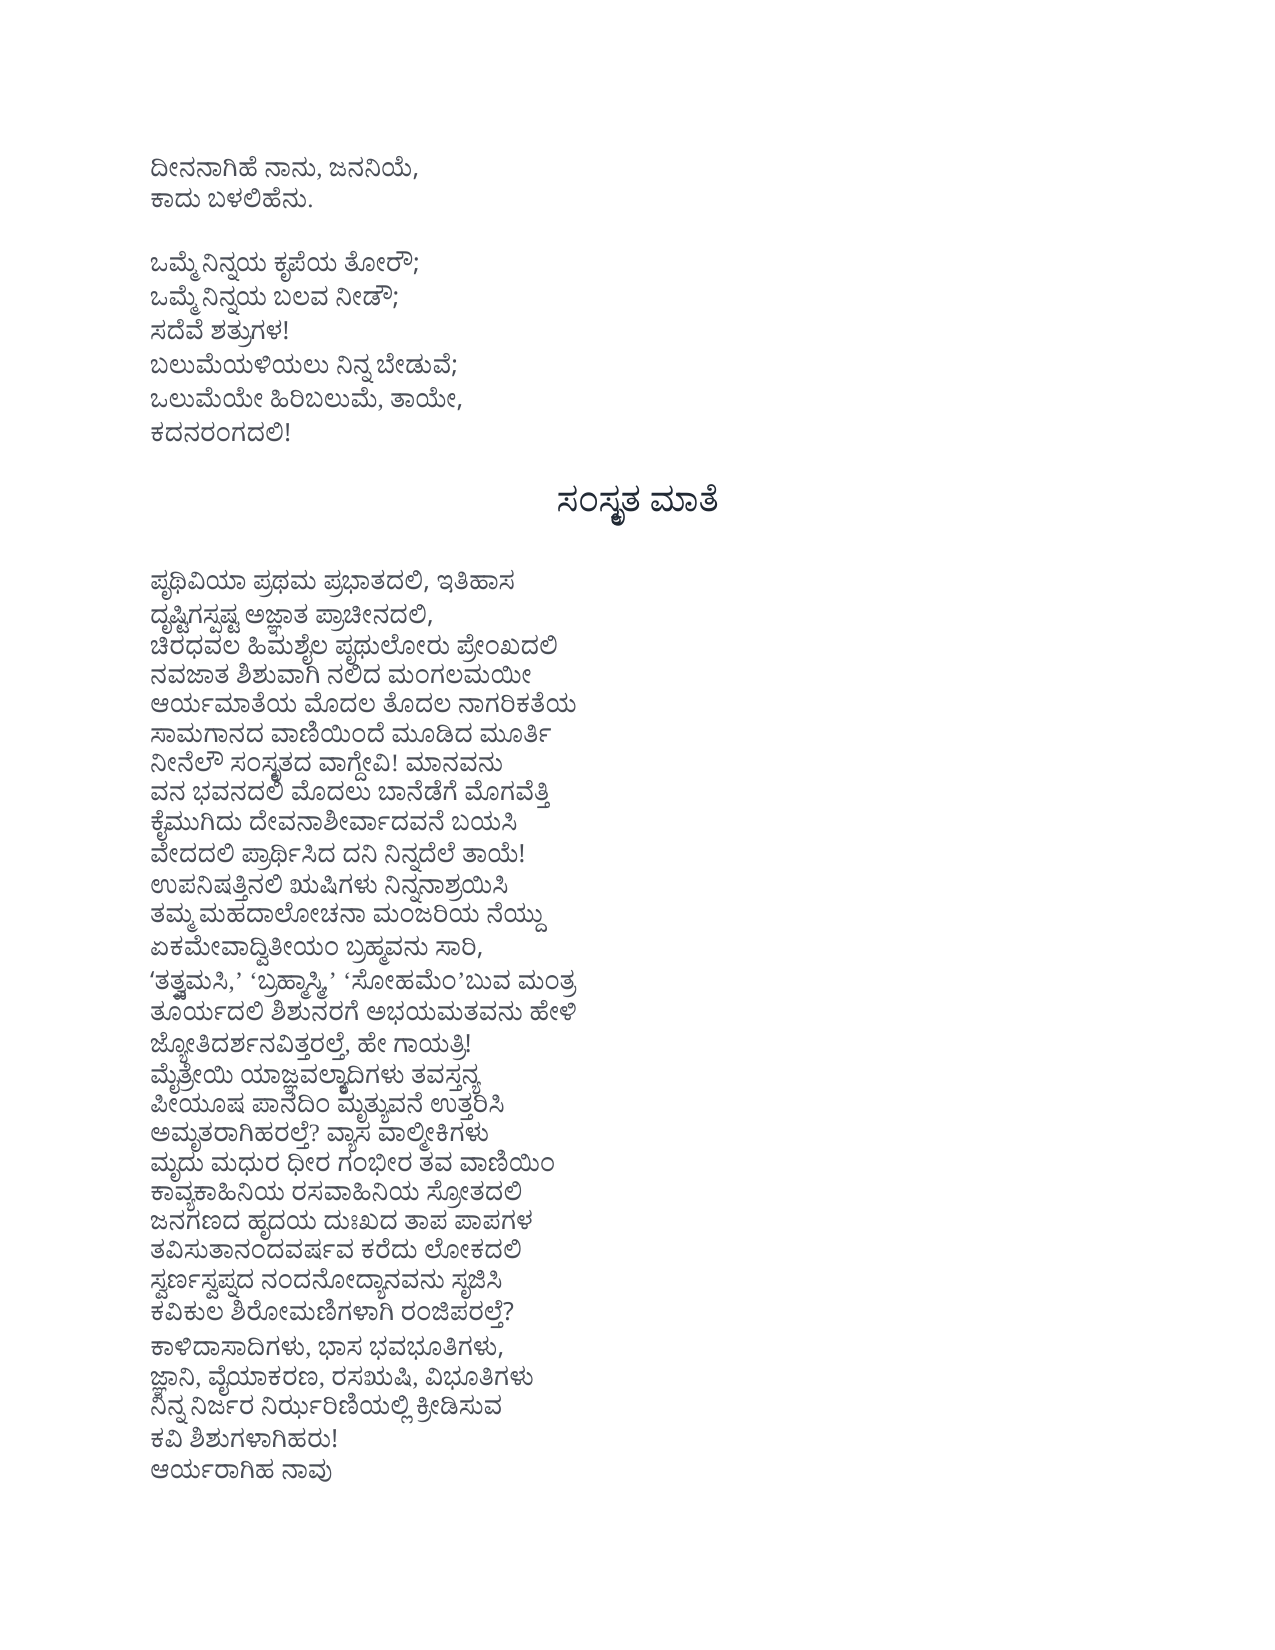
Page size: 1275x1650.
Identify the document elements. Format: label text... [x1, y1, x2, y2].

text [150, 150, 1125, 213]
text ಒಮ್ಮೆ ನಿನ್ನಯ ಕೃಪೆಯ ತೋರೌ; ಒಮ್ಮೆ ನಿನ್ನಯ ಬಲವ ನೀಡೌ; ಸದೆವೆ ಶತ್ರುಗಳ! ಬಲುಮೆಯಳಿಯಲು ನಿನ್ನ ಬೇಡುವೆ; ಒಲುಮೆಯೇ ಹಿರಿಬಲುಮೆ, ತಾಯೇ, ಕದನರಂಗದಲಿ! [150, 244, 1125, 449]
subtitle ಸಂಸ್ಕೃತ ಮಾತೆ [150, 480, 1125, 519]
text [150, 563, 1125, 1484]
